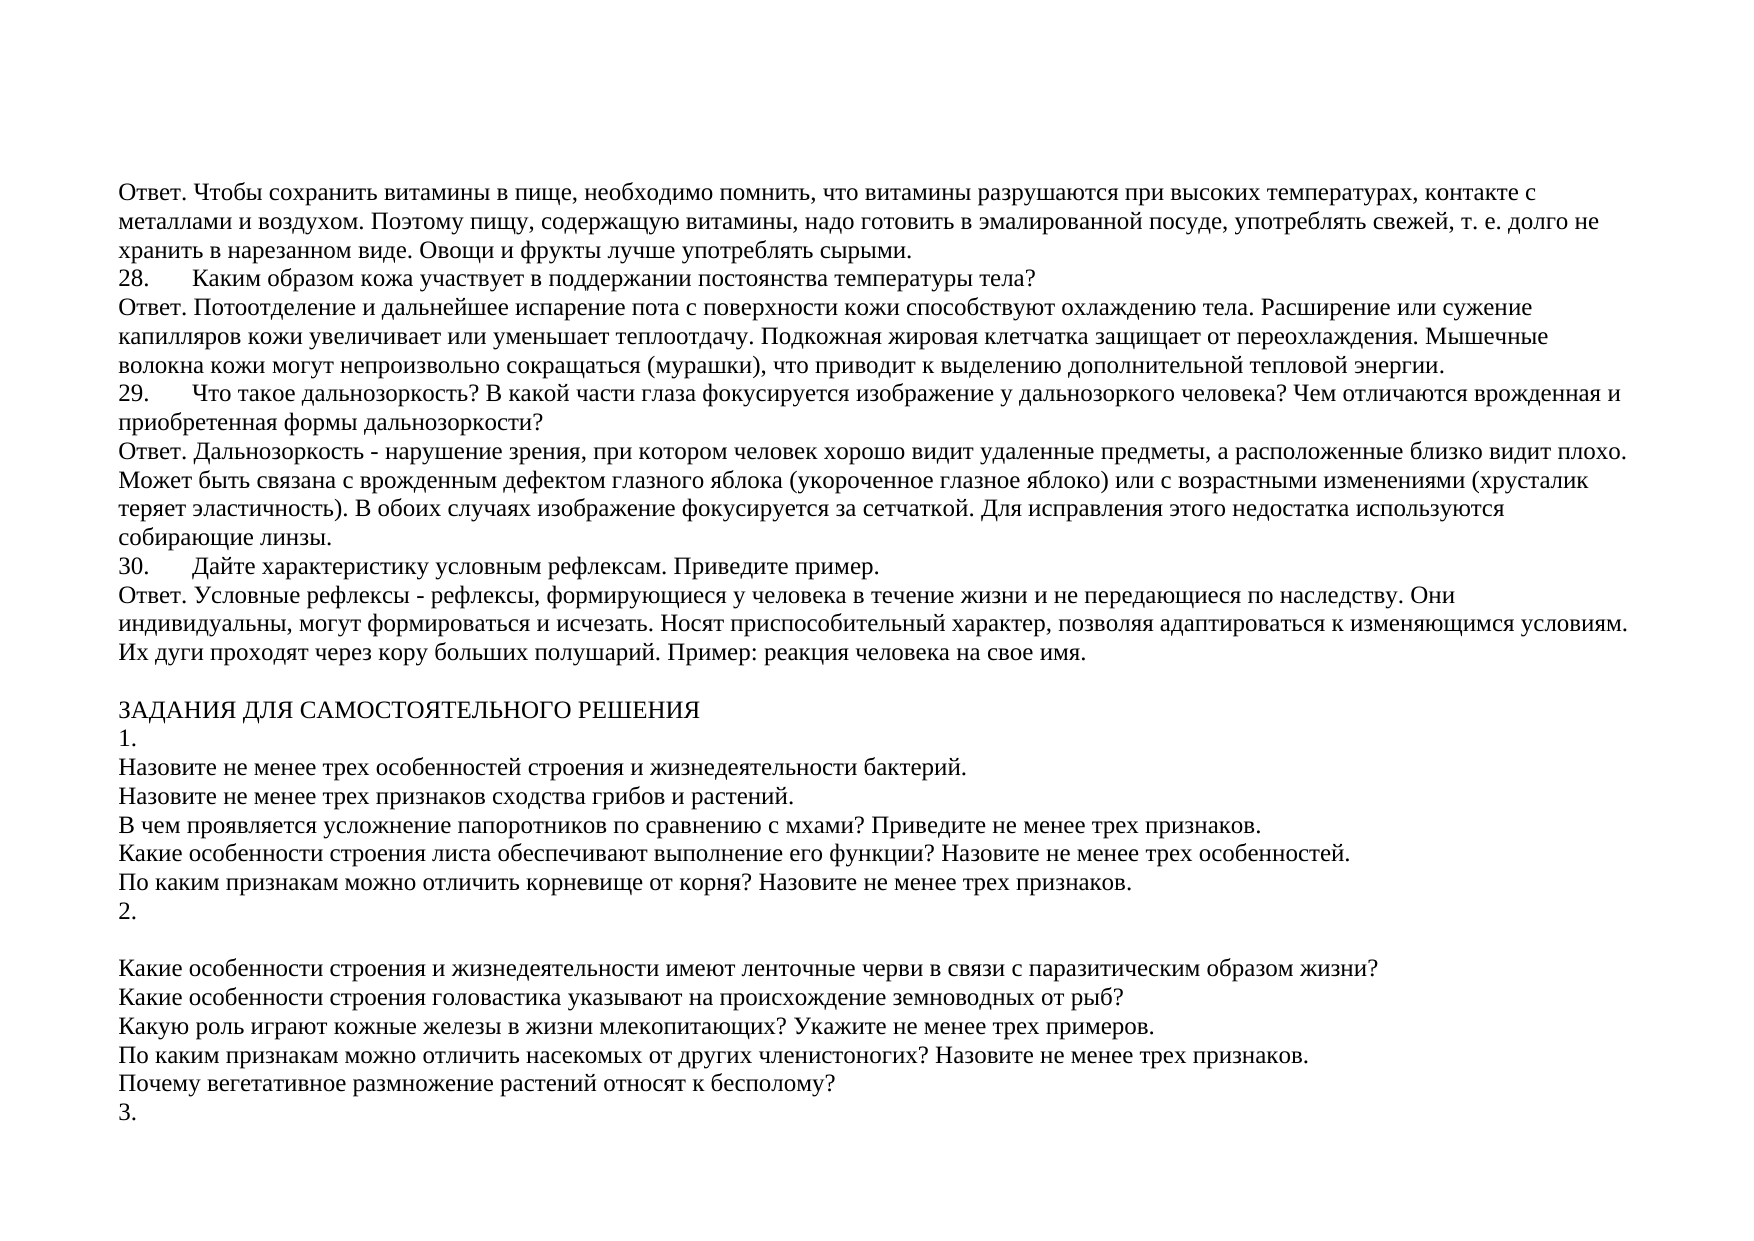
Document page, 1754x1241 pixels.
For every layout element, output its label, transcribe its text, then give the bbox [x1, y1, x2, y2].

text 28. Каким образом кожа участвует в поддержании постоянства температуры тела? [118, 263, 1636, 292]
text Какие особенности строения головастика указывают на происхождение земноводных от рыб? [118, 982, 1636, 1011]
text В чем проявляется усложнение папоротников по сравнению с мхами? Приведите не менее трех признаков. [118, 810, 1636, 838]
text Ответ. Дальнозоркость - нарушение зрения, при котором человек хорошо видит удаленные предметы, а расположенные близко видит плохо. Может быть связана с врожденным дефектом глазного яблока (укороченное глазное яблоко) или с возрастными изменениями (хрусталик теряет эластичность). В обоих случаях изображение фокусируется за сетчаткой. Для исправления этого недостатка используются собирающие линзы. [118, 436, 1636, 551]
text 3. [118, 1097, 1636, 1126]
text Какие особенности строения листа обеспечивают выполнение его функции? Назовите не менее трех особенностей. [118, 838, 1636, 867]
text Ответ. Условные рефлексы - рефлексы, формирующиеся у человека в течение жизни и не передающиеся по наследству. Они индивидуальны, могут формироваться и исчезать. Носят приспособительный характер, позволяя адаптироваться к изменяющимся условиям. Их дуги проходят через кору больших полушарий. Пример: реакция человека на свое имя. [118, 580, 1636, 666]
text 29. Что такое дальнозоркость? В какой части глаза фокусируется изображение у дальнозоркого человека? Чем отличаются врожденная и приобретенная формы дальнозоркости? [118, 378, 1636, 436]
text Назовите не менее трех особенностей строения и жизнедеятельности бактерий. [118, 752, 1636, 781]
text По каким признакам можно отличить корневище от корня? Назовите не менее трех признаков. [118, 867, 1636, 896]
text 2. [118, 896, 1636, 925]
text Назовите не менее трех признаков сходства грибов и растений. [118, 781, 1636, 810]
text Почему вегетативное размножение растений относят к бесполому? [118, 1068, 1636, 1097]
text Ответ. Чтобы сохранить витамины в пище, необходимо помнить, что витамины разрушаются при высоких температурах, контакте с металлами и воздухом. Поэтому пищу, содержащую витамины, надо готовить в эмалированной посуде, употреблять свежей, т. е. долго не хранить в нарезанном виде. Овощи и фрукты лучше употреблять сырыми. [118, 177, 1636, 263]
text Какую роль играют кожные железы в жизни млекопитающих? Укажите не менее трех примеров. [118, 1011, 1636, 1040]
text ЗАДАНИЯ ДЛЯ САМОСТОЯТЕЛЬНОГО РЕШЕНИЯ [118, 695, 1636, 723]
text 30. Дайте характеристику условным рефлексам. Приведите пример. [118, 551, 1636, 580]
text По каким признакам можно отличить насекомых от других членистоногих? Назовите не менее трех признаков. [118, 1040, 1636, 1068]
text Ответ. Потоотделение и дальнейшее испарение пота с поверхности кожи способствуют охлаждению тела. Расширение или сужение капилляров кожи увеличивает или уменьшает теплоотдачу. Подкожная жировая клетчатка защищает от переохлаждения. Мышечные волокна кожи могут непроизвольно сокращаться (мурашки), что приводит к выделению дополнительной тепловой энергии. [118, 292, 1636, 378]
text Какие особенности строения и жизнедеятельности имеют ленточные черви в связи с паразитическим образом жизни? [118, 953, 1636, 982]
text 1. [118, 723, 1636, 752]
